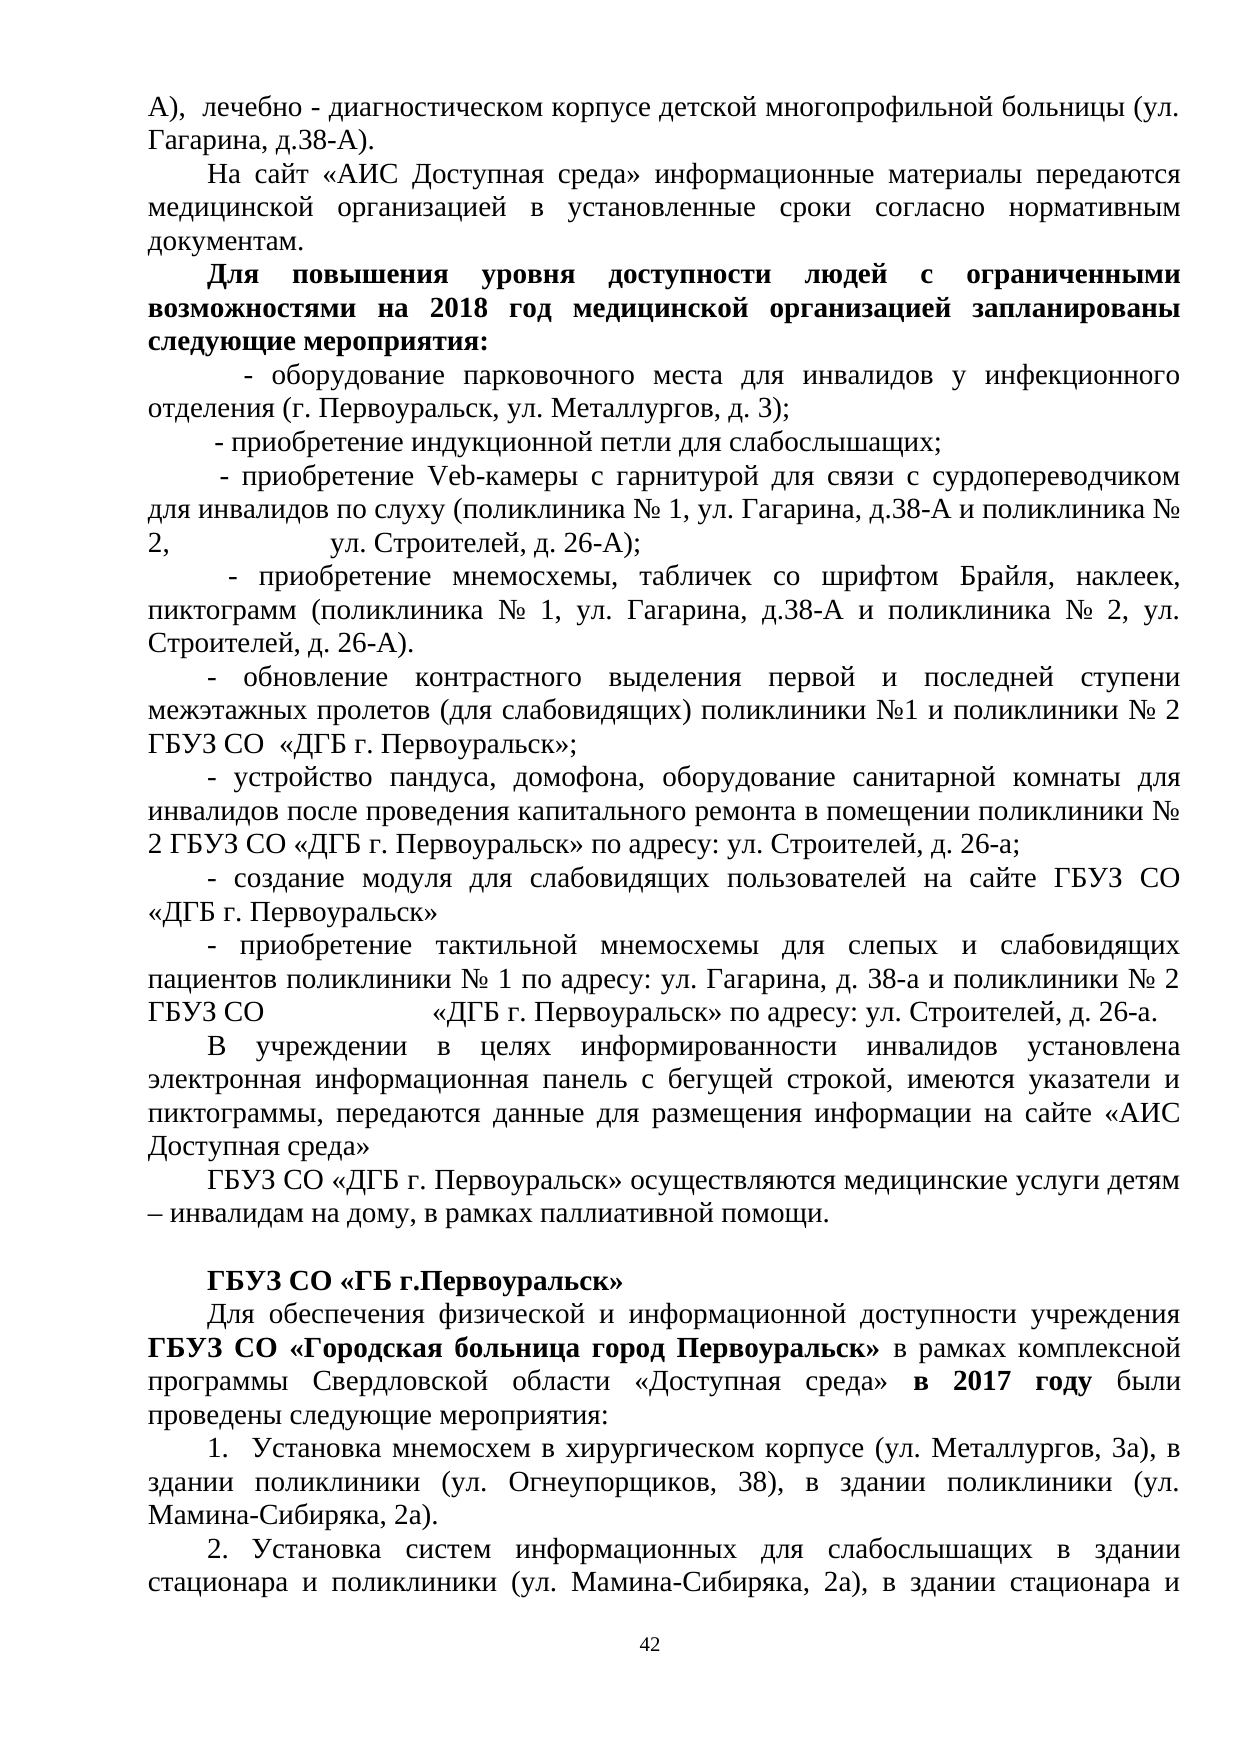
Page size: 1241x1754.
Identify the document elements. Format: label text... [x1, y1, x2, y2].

text - приобретение индукционной петли для слабослышащих; [148, 424, 1181, 458]
text На сайт «АИС Доступная среда» информационные материалы передаются медицинской организацией в установленные сроки согласно нормативным документам. [148, 156, 1181, 256]
text ГБУЗ СО «ГБ г.Первоуральск» [148, 1263, 1181, 1296]
text ГБУЗ СО «ДГБ г. Первоуральск» осуществляются медицинские услуги детям – инвалидам на дому, в рамках паллиативной помощи. [148, 1162, 1181, 1229]
text - оборудование парковочного места для инвалидов у инфекционного отделения (г. Первоуральск, ул. Металлургов, д. 3); [148, 357, 1181, 424]
text В учреждении в целях информированности инвалидов установлена электронная информационная панель с бегущей строкой, имеются указатели и пиктограммы, передаются данные для размещения информации на сайте «АИС Доступная среда» [148, 1028, 1181, 1162]
text - устройство пандуса, домофона, оборудование санитарной комнаты для инвалидов после проведения капитального ремонта в помещении поликлиники № 2 ГБУЗ СО «ДГБ г. Первоуральск» по адресу: ул. Строителей, д. 26-а; [148, 759, 1181, 860]
text - приобретение мнемосхемы, табличек со шрифтом Брайля, наклеек, пиктограмм (поликлиника № 1, ул. Гагарина, д.38-А и поликлиника № 2, ул. Строителей, д. 26-А). [148, 558, 1181, 659]
text - создание модуля для слабовидящих пользователей на сайте ГБУЗ СО «ДГБ г. Первоуральск» [148, 860, 1181, 927]
list Установка мнемосхем в хирургическом корпусе (ул. Металлургов, 3а), в здании поликлиники (ул. Огнеупорщиков, 38), в здании поликлиники (ул. Мамина-Сибиряка, 2а). [148, 1430, 1181, 1531]
text Для обеспечения физической и информационной доступности учреждения ГБУЗ СО «Городская больница город Первоуральск» в рамках комплексной программы Свердловской области «Доступная среда» в 2017 году были проведены следующие мероприятия: [148, 1296, 1181, 1430]
text - приобретение тактильной мнемосхемы для слепых и слабовидящих пациентов поликлиники № 1 по адресу: ул. Гагарина, д. 38-а и поликлиники № 2 ГБУЗ СО «ДГБ г. Первоуральск» по адресу: ул. Строителей, д. 26-а. [148, 927, 1181, 1028]
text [148, 89, 1181, 156]
text - обновление контрастного выделения первой и последней ступени межэтажных пролетов (для слабовидящих) поликлиники №1 и поликлиники № 2 ГБУЗ СО «ДГБ г. Первоуральск»; [148, 659, 1181, 759]
text Для повышения уровня доступности людей с ограниченными возможностями на 2018 год медицинской организацией запланированы следующие мероприятия: [148, 256, 1181, 357]
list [148, 1531, 1181, 1598]
text - приобретение Veb-камеры с гарнитурой для связи с сурдопереводчиком для инвалидов по слуху (поликлиника № 1, ул. Гагарина, д.38-А и поликлиника № 2, ул. Строителей, д. 26-А); [148, 458, 1181, 558]
